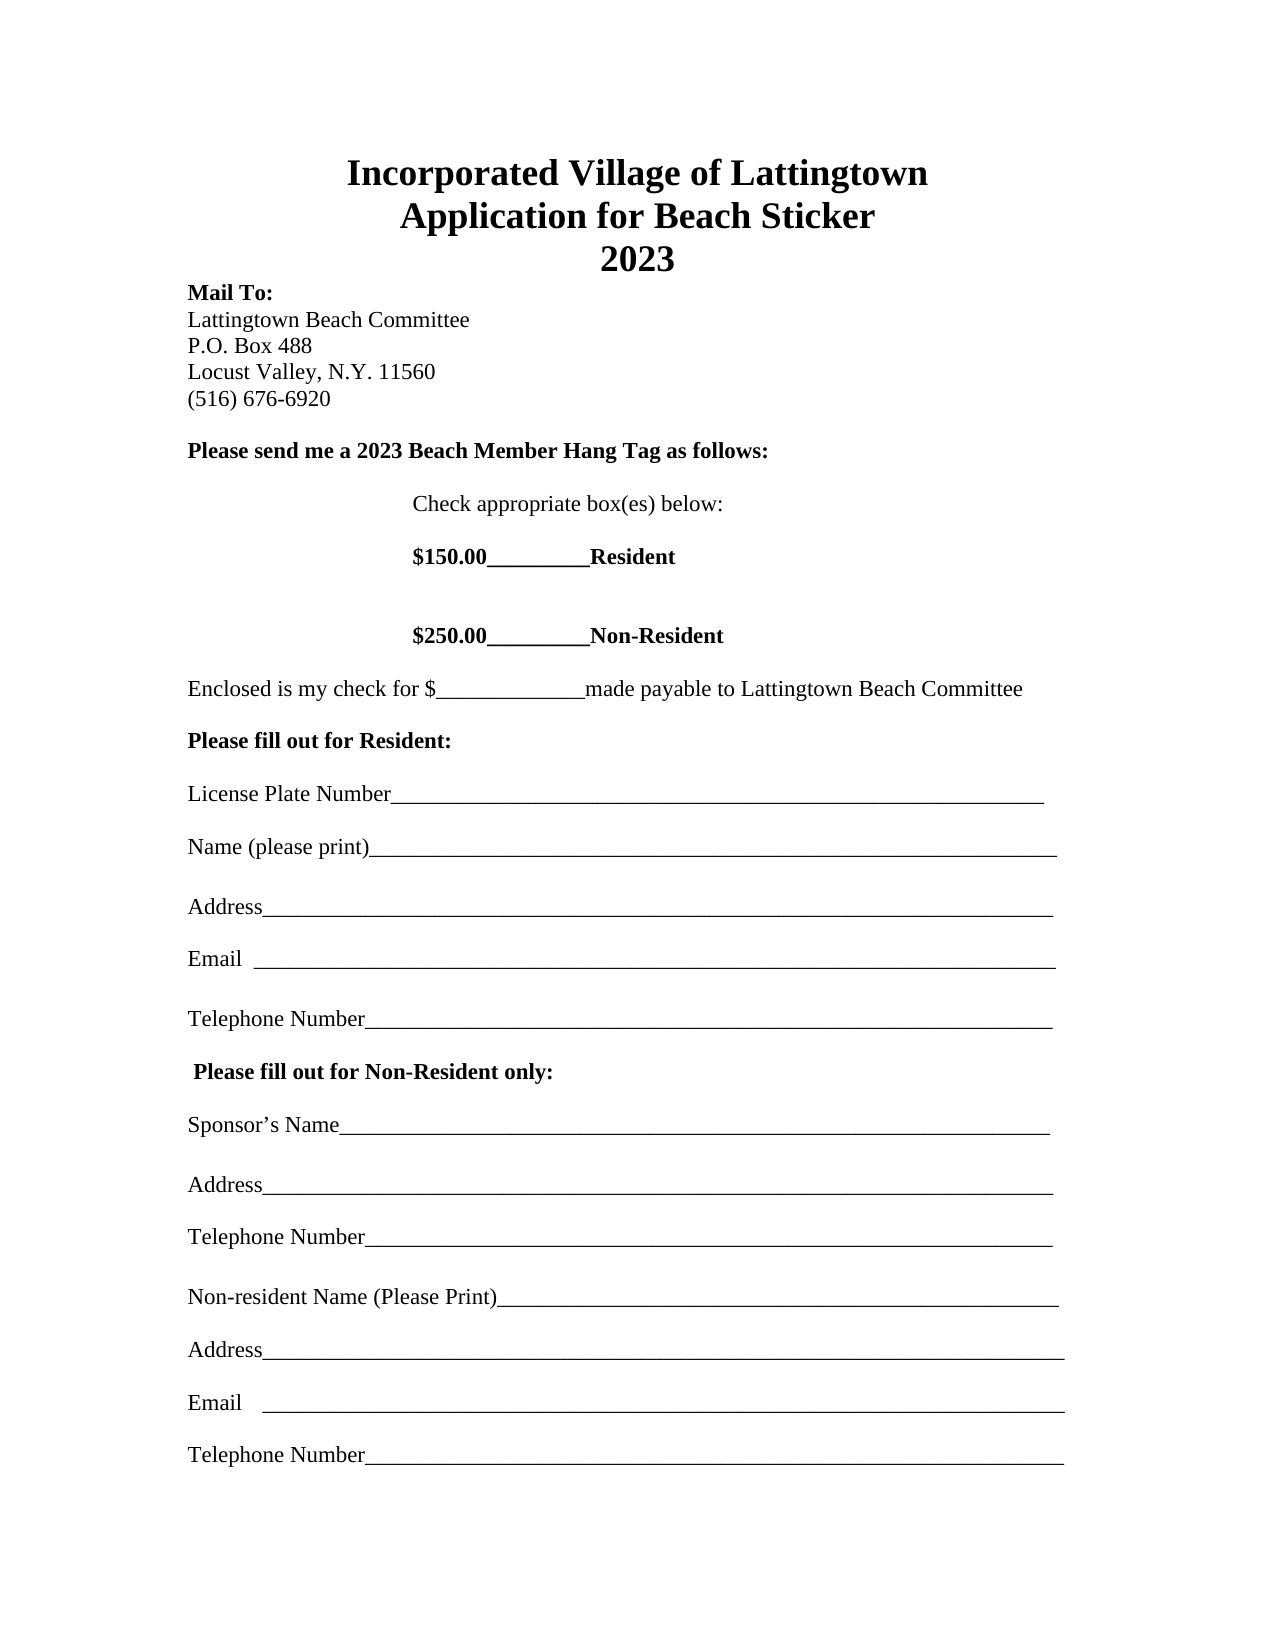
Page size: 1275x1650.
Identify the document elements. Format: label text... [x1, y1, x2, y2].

text $150.00_________Resident [187, 543, 1087, 569]
text Telephone Number____________________________________________________________ [187, 1005, 1087, 1032]
text Address_____________________________________________________________________ [187, 893, 1087, 919]
text Please fill out for Non-Resident only: [187, 1058, 1087, 1084]
text Locust Valley, N.Y. 11560 [187, 358, 1087, 385]
text Email ______________________________________________________________________ [187, 945, 1087, 972]
text Enclosed is my check for $_____________made payable to Lattingtown Beach Committee [187, 675, 1087, 701]
text (516) 676-6920 [187, 385, 1087, 411]
text Name (please print)____________________________________________________________ [187, 833, 1087, 859]
text 2023 [187, 236, 1087, 279]
text Sponsor’s Name______________________________________________________________ [187, 1111, 1087, 1137]
text Email ______________________________________________________________________ [187, 1389, 1087, 1415]
text Telephone Number_____________________________________________________________ [187, 1441, 1087, 1468]
text Please send me a 2023 Beach Member Hang Tag as follows: [187, 437, 1087, 464]
text Mail To: [187, 279, 1087, 306]
text License Plate Number_________________________________________________________ [187, 780, 1087, 806]
text Please fill out for Resident: [187, 727, 1087, 754]
text Address______________________________________________________________________ [187, 1336, 1087, 1362]
text Non-resident Name (Please Print)_________________________________________________ [187, 1283, 1087, 1309]
text Telephone Number____________________________________________________________ [187, 1223, 1087, 1250]
text Address_____________________________________________________________________ [187, 1137, 1087, 1197]
text Application for Beach Sticker [187, 193, 1087, 236]
text $250.00_________Non-Resident [187, 622, 1087, 648]
text Lattingtown Beach Committee [187, 306, 1087, 332]
text Check appropriate box(es) below: [187, 490, 1087, 517]
subtitle Incorporated Village of Lattingtown [187, 150, 1087, 193]
text P.O. Box 488 [187, 332, 1087, 358]
